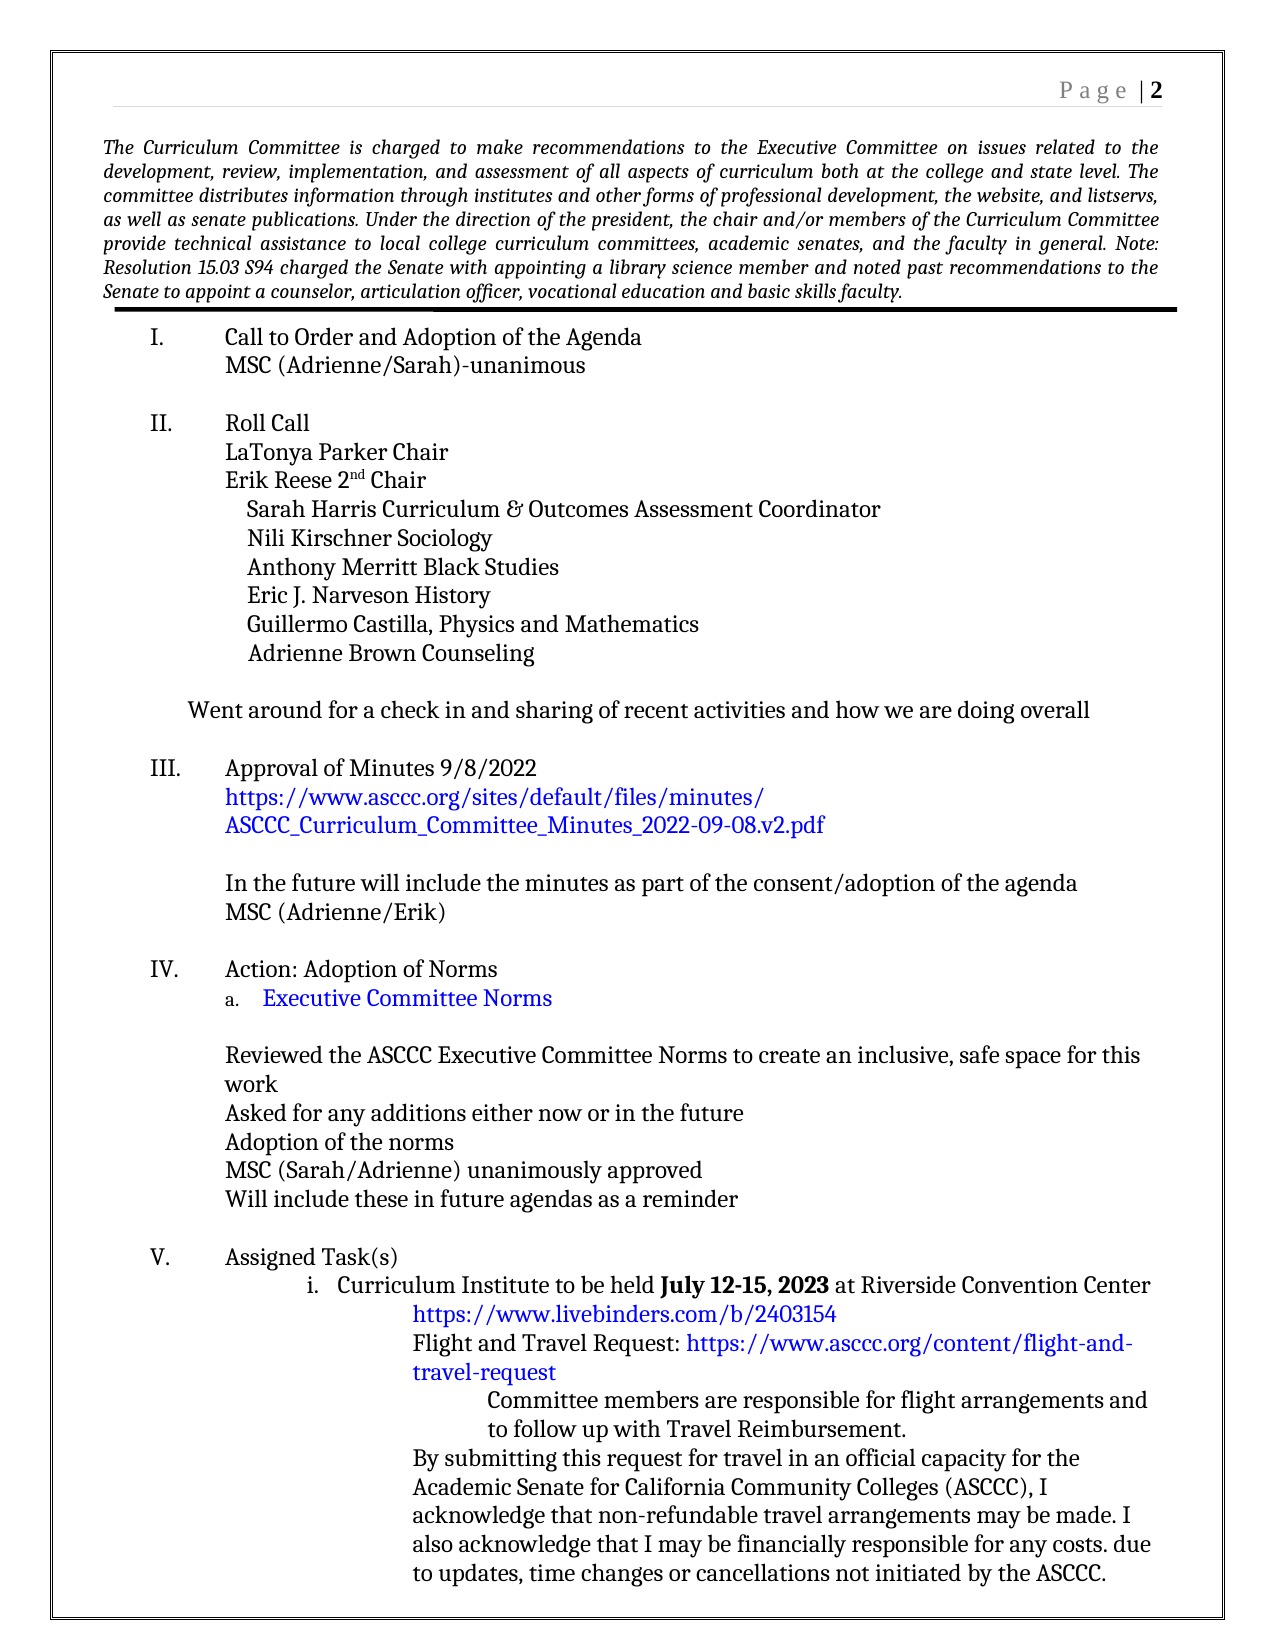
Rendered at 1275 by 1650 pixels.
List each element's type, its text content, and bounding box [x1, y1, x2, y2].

list Action: Adoption of Norms [150, 955, 1162, 984]
text Reviewed the ASCCC Executive Committee Norms to create an inclusive, safe space for this work [225, 1041, 1162, 1099]
list https://www.livebinders.com/b/2403154 [412, 1300, 1162, 1329]
list Call to Order and Adoption of the Agenda [150, 322, 1162, 351]
text Guillermo Castilla, Physics and Mathematics [150, 610, 1162, 639]
text In the future will include the minutes as part of the consent/adoption of the agenda [225, 869, 1162, 897]
text Will include these in future agendas as a reminder [225, 1185, 1162, 1214]
list Approval of Minutes 9/8/2022 [150, 754, 1162, 782]
text Nili Kirschner Sociology [225, 524, 1162, 552]
text Erik Reese 2nd Chair [225, 466, 1162, 495]
list Committee members are responsible for flight arrangements and to follow up with Travel Reimbursement. [487, 1386, 1162, 1444]
text https://www.asccc.org/sites/default/files/minutes/ASCCC_Curriculum_Committee_Minutes_2022-09-08.v2.pdf [225, 782, 1162, 840]
list Roll Call [150, 409, 1162, 437]
text Sarah Harris Curriculum & Outcomes Assessment Coordinator [225, 495, 1162, 524]
text Eric J. Narveson History [225, 581, 1162, 610]
text Anthony Merritt Black Studies [225, 552, 1162, 581]
text Adrienne Brown Counseling [112, 639, 1162, 667]
title The Curriculum Committee is charged to make recommendations to the Executive Committee on issues related to the development, review, implementation, and assessment of all aspects of curriculum both at the college and state level. The committee distributes information through institutes and other forms of professional development, the website, and listservs, as well as senate publications. Under the direction of the president, the chair and/or members of the Curriculum Committee provide technical assistance to local college curriculum committees, academic senates, and the faculty in general. Note: Resolution 15.03 S94 charged the Senate with appointing a library science member and noted past recommendations to the Senate to appoint a counselor, articulation officer, vocational education and basic skills faculty. [103, 136, 1162, 303]
list Flight and Travel Request: https://www.asccc.org/content/flight-and-travel-request [412, 1329, 1162, 1386]
text Asked for any additions either now or in the future [225, 1099, 1162, 1127]
text Went around for a check in and sharing of recent activities and how we are doing overall [112, 696, 1162, 725]
text MSC (Sarah/Adrienne) unanimously approved [225, 1156, 1162, 1185]
list Executive Committee Norms [225, 984, 1162, 1012]
list Curriculum Institute to be held July 12-15, 2023 at Riverside Convention Center [319, 1271, 1162, 1300]
text MSC (Adrienne/Erik) [225, 897, 1162, 926]
text LaTonya Parker Chair [225, 437, 1162, 466]
text MSC (Adrienne/Sarah)-unanimous [225, 351, 1162, 380]
list Assigned Task(s) [150, 1242, 1162, 1271]
list By submitting this request for travel in an official capacity for the Academic Senate for California Community Colleges (ASCCC), I acknowledge that non-refundable travel arrangements may be made. I also acknowledge that I may be financially responsible for any costs. due to updates, time changes or cancellations not initiated by the ASCCC. [412, 1444, 1162, 1587]
text Adoption of the norms [225, 1127, 1162, 1156]
